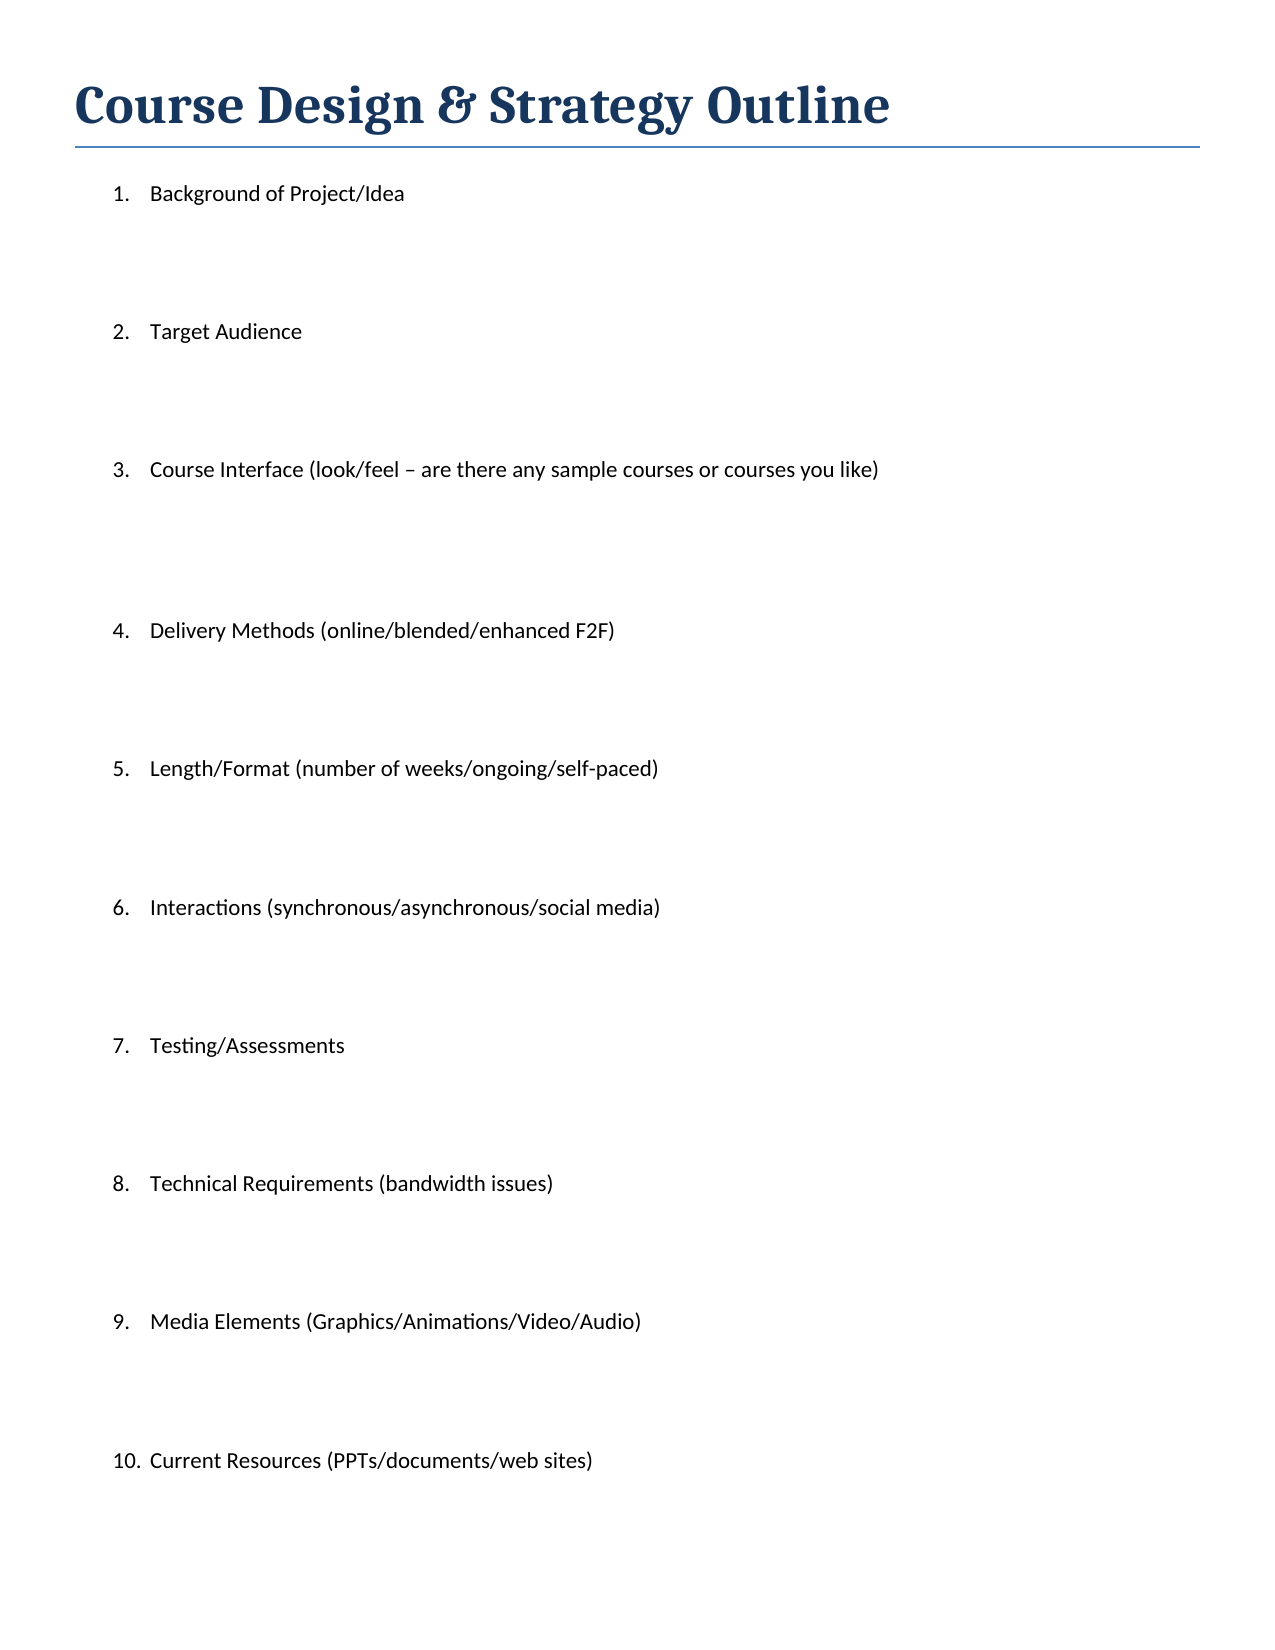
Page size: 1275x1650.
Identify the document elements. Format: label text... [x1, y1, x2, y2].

list Interactions (synchronous/asynchronous/social media) [112, 893, 1200, 921]
list Technical Requirements (bandwidth issues) [112, 1169, 1200, 1197]
list Media Elements (Graphics/Animations/Video/Audio) [112, 1307, 1200, 1336]
list Length/Format (number of weeks/ongoing/self-paced) [112, 754, 1200, 783]
list Delivery Methods (online/blended/enhanced F2F) [112, 616, 1200, 644]
list Current Resources (PPTs/documents/web sites) [112, 1446, 1200, 1474]
list Background of Project/Idea [112, 179, 1200, 207]
list Testing/Assessments [112, 1031, 1200, 1059]
list Course Interface (look/feel – are there any sample courses or courses you like) [112, 455, 1200, 483]
title Course Design & Strategy Outline [75, 75, 1200, 146]
list Target Audience [112, 317, 1200, 345]
